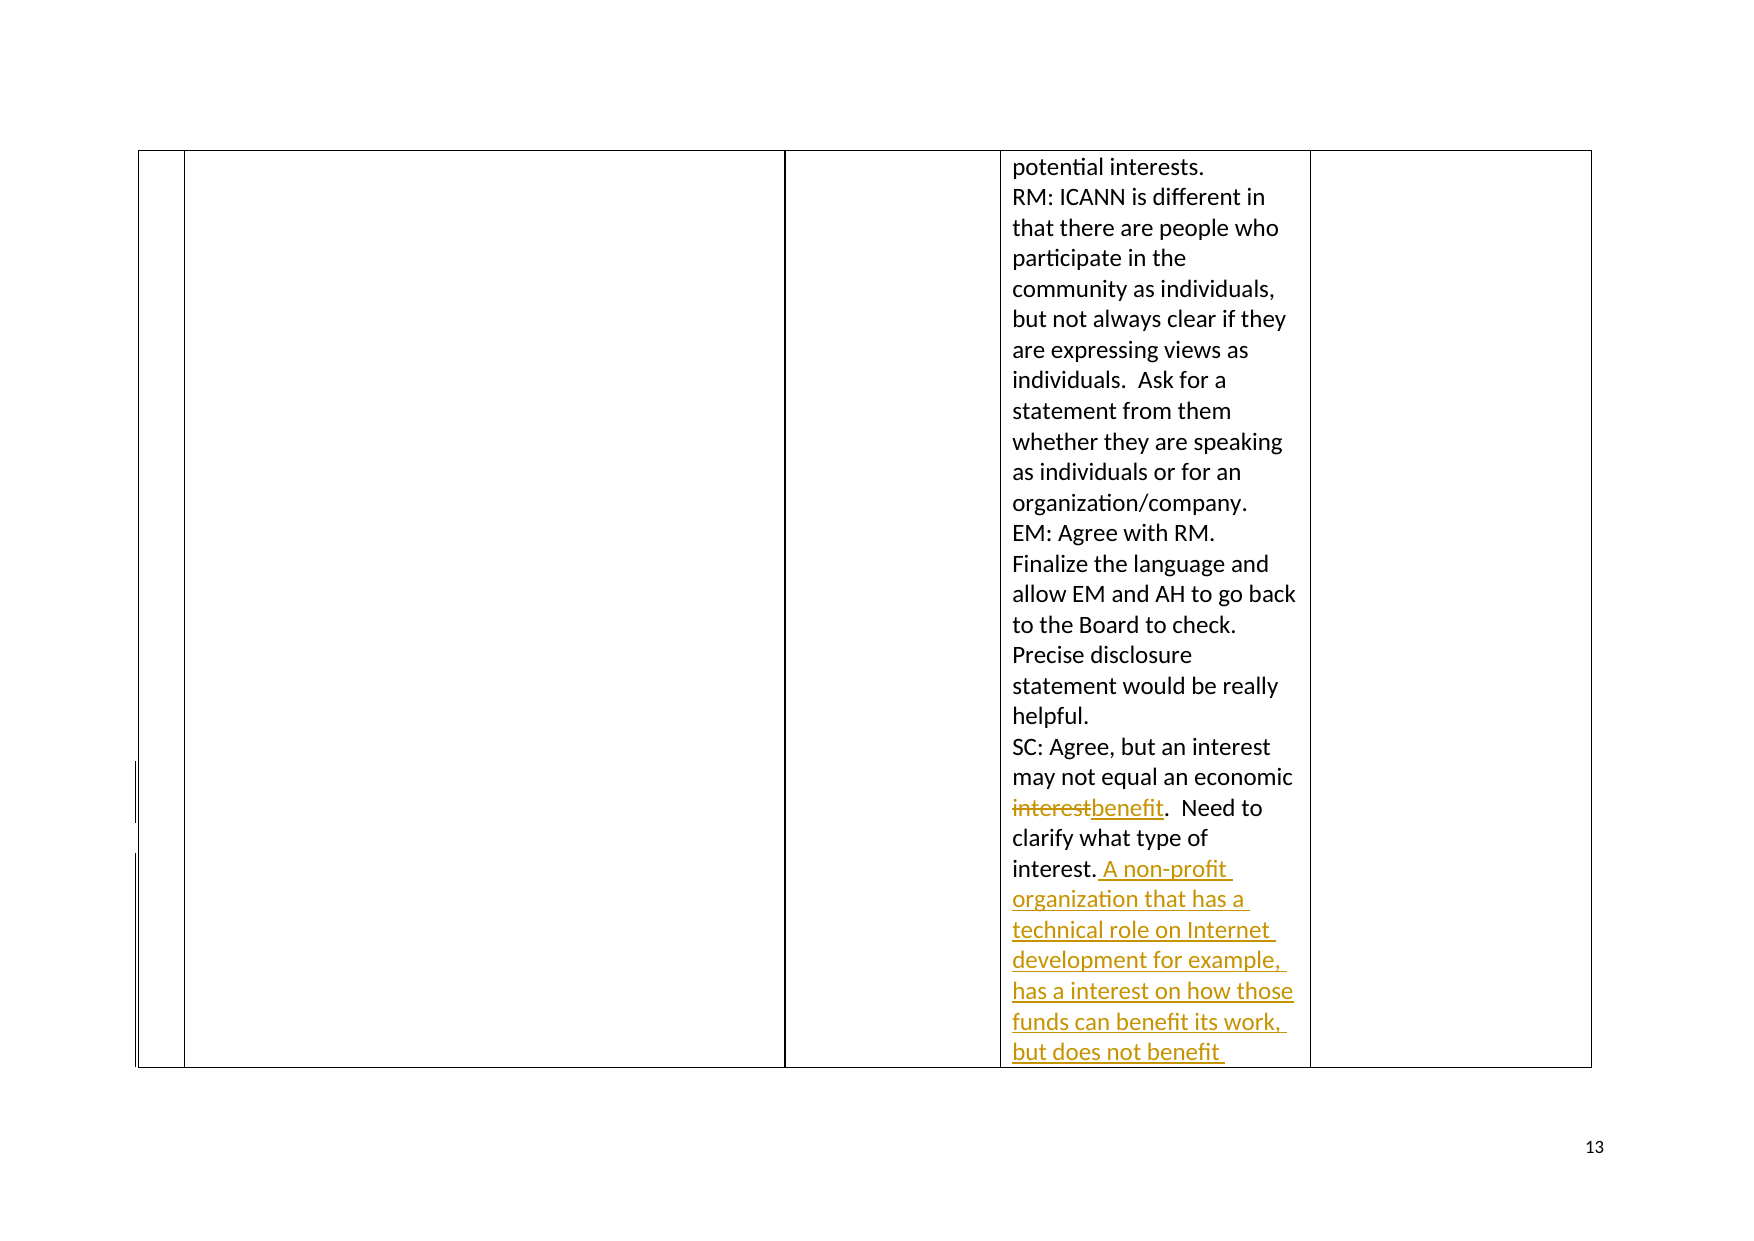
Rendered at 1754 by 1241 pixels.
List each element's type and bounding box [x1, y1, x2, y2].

table_cell [786, 151, 1000, 1067]
table_cell [139, 151, 184, 1067]
table_cell [185, 151, 784, 1067]
